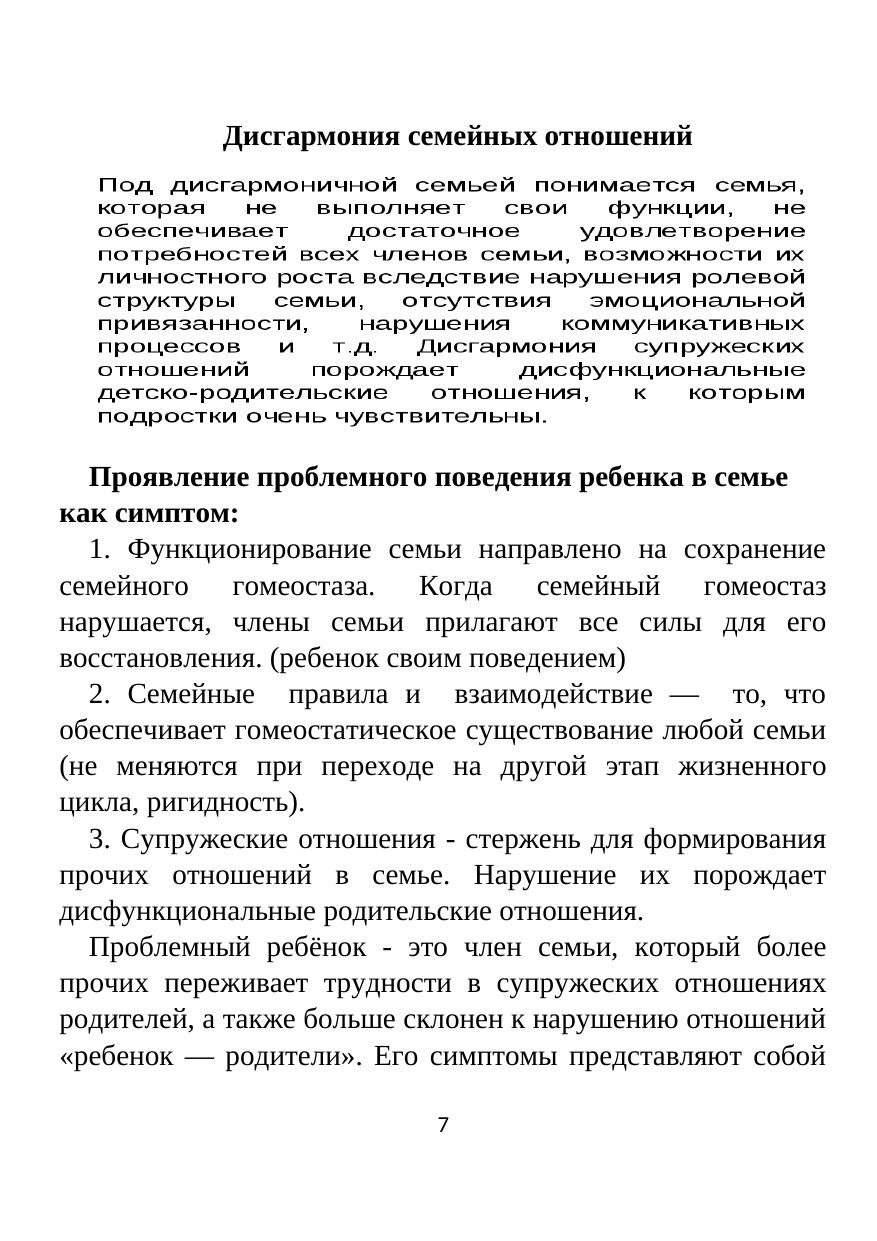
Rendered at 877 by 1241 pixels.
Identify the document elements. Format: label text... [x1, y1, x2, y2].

picture [88, 171, 817, 441]
text Проявление проблемного поведения ребенка в семье как симптом: [59, 459, 827, 529]
text 2. Семейные правила и взаимодействие — то, что обеспечивает гомеостатическое существование любой семьи (не меняются при переходе на другой этап жизненного цикла, ригидность). [59, 676, 827, 818]
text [59, 929, 827, 1071]
text 1. Функционирование семьи направлено на сохранение семейного гомеостаза. Когда семейный гомеостаз нарушается, члены семьи прилагают все силы для его восстановления. (ребенок своим поведением) [59, 532, 827, 673]
text 3. Супружеские отношения - стержень для формирования прочих отношений в семье. Нарушение их порождает дисфункциональные родительские отношения. [59, 821, 827, 927]
text Дисгармония семейных отношений [59, 118, 827, 152]
